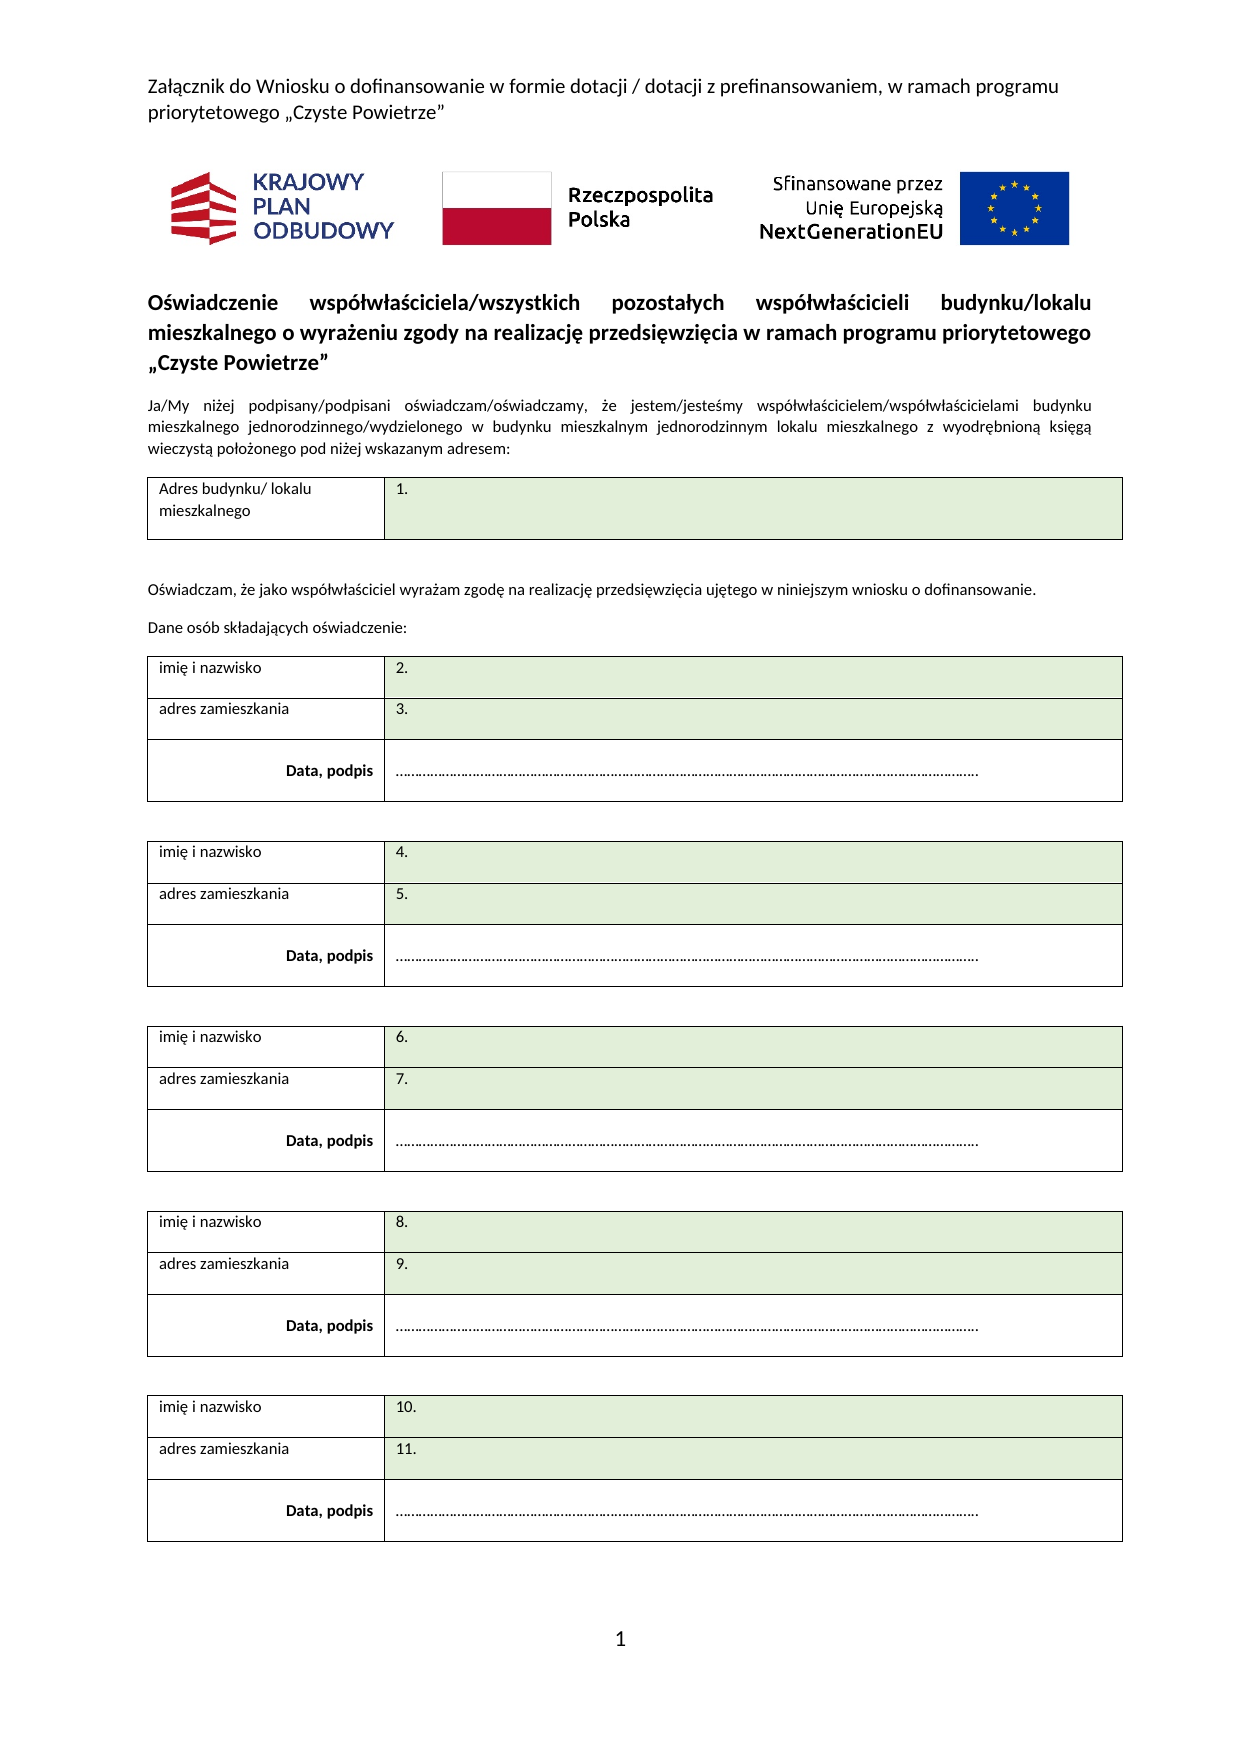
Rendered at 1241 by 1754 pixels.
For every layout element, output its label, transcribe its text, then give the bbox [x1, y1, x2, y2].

table_cell Data, podpis [148, 925, 384, 986]
table_cell …………………………………………………………………………………………………………………………………….. [385, 1110, 1122, 1171]
table_cell …………………………………………………………………………………………………………………………………….. [385, 1480, 1122, 1541]
table_header 1. [385, 478, 1122, 539]
table_cell …………………………………………………………………………………………………………………………………….. [385, 740, 1122, 801]
table_cell …………………………………………………………………………………………………………………………………….. [385, 925, 1122, 986]
table_cell 7. [385, 1068, 1122, 1109]
table_header 10. [385, 1396, 1122, 1437]
table_cell 9. [385, 1253, 1122, 1294]
table_header imię i nazwisko [148, 657, 384, 697]
table_header 8. [385, 1212, 1122, 1252]
table_header 2. [385, 657, 1122, 697]
table_cell 5. [385, 884, 1122, 924]
table_cell 3. [385, 699, 1122, 739]
table_header imię i nazwisko [148, 1027, 384, 1067]
picture [147, 147, 1093, 269]
table_header imię i nazwisko [148, 1212, 384, 1252]
table_cell …………………………………………………………………………………………………………………………………….. [385, 1295, 1122, 1356]
table_cell 11. [385, 1438, 1122, 1479]
text Dane osób składających oświadczenie: [148, 617, 1093, 638]
table_cell adres zamieszkania [148, 884, 384, 924]
table_cell Data, podpis [148, 1295, 384, 1356]
text Ja/My niżej podpisany/podpisani oświadczam/oświadczamy, że jestem/jesteśmy współwłaścicielem/współwłaścicielami budynku mieszkalnego jednorodzinnego/wydzielonego w budynku mieszkalnym jednorodzinnym lokalu mieszkalnego z wyodrębnioną księgą wieczystą położonego pod niżej wskazanym adresem: [148, 395, 1093, 459]
table_cell Data, podpis [148, 1110, 384, 1171]
table_header 4. [385, 842, 1122, 882]
text Oświadczam, że jako współwłaściciel wyrażam zgodę na realizację przedsięwzięcia ujętego w niniejszym wniosku o dofinansowanie. [148, 579, 1093, 599]
table_header imię i nazwisko [148, 1396, 384, 1437]
table_header imię i nazwisko [148, 842, 384, 882]
table_cell adres zamieszkania [148, 699, 384, 739]
text Oświadczenie współwłaściciela/wszystkich pozostałych współwłaścicieli budynku/lokalu mieszkalnego o wyrażeniu zgody na realizację przedsięwzięcia w ramach programu priorytetowego „Czyste Powietrze” [148, 288, 1093, 376]
table_cell adres zamieszkania [148, 1438, 384, 1479]
table_cell Data, podpis [148, 1480, 384, 1541]
table_cell adres zamieszkania [148, 1253, 384, 1294]
table_cell adres zamieszkania [148, 1068, 384, 1109]
table_header Adres budynku/ lokalu mieszkalnego [148, 478, 384, 539]
table_header 6. [385, 1027, 1122, 1067]
table_cell Data, podpis [148, 740, 384, 801]
